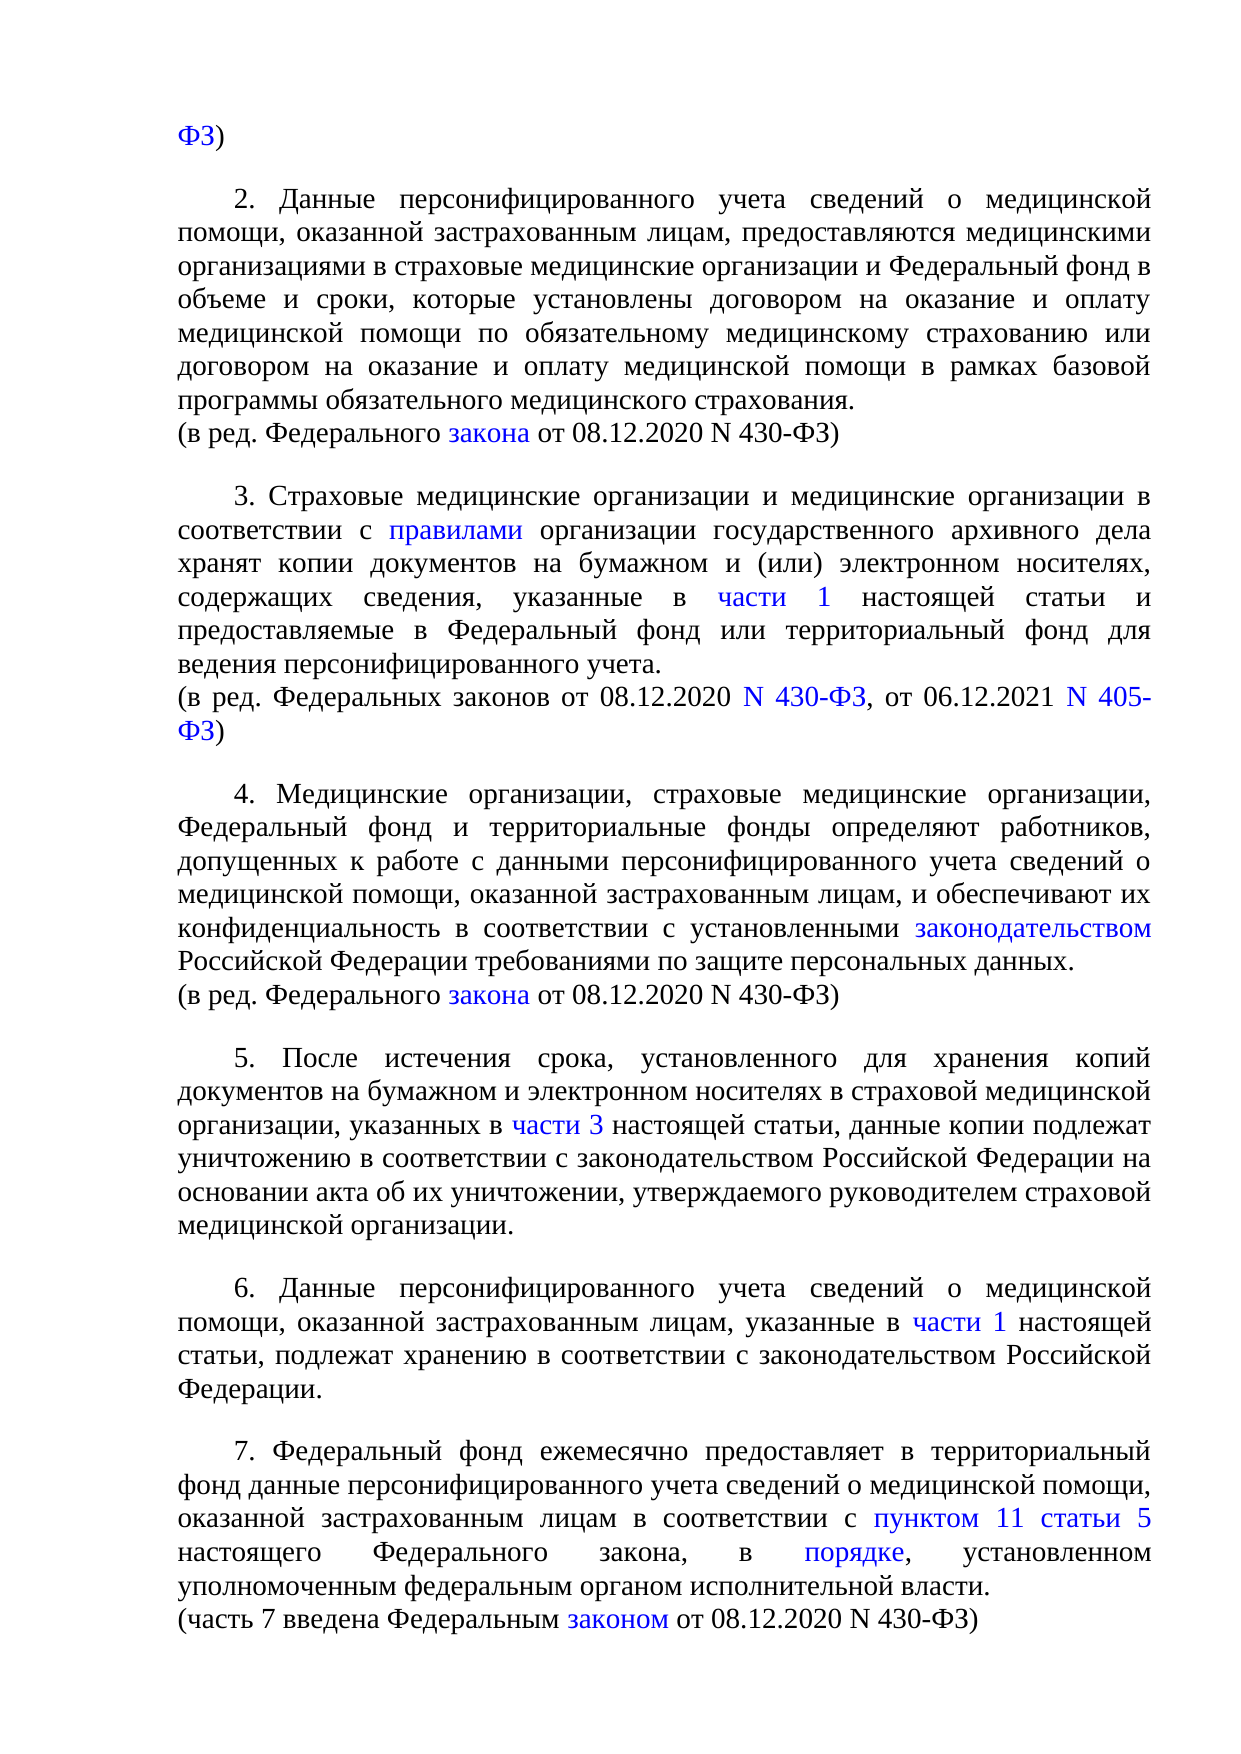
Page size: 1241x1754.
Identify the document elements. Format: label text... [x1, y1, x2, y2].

text (в ред. Федерального закона от 08.12.2020 N 430-ФЗ) [177, 416, 1152, 449]
text (в ред. Федерального закона от 08.12.2020 N 430-ФЗ) [177, 977, 1152, 1011]
text 6. Данные персонифицированного учета сведений о медицинской помощи, оказанной застрахованным лицам, указанные в части 1 настоящей статьи, подлежат хранению в соответствии с законодательством Российской Федерации. [177, 1270, 1152, 1404]
text 4. Медицинские организации, страховые медицинские организации, Федеральный фонд и территориальные фонды определяют работников, допущенных к работе с данными персонифицированного учета сведений о медицинской помощи, оказанной застрахованным лицам, и обеспечивают их конфиденциальность в соответствии с установленными законодательством Российской Федерации требованиями по защите персональных данных. [177, 776, 1152, 977]
text (часть 7 введена Федеральным законом от 08.12.2020 N 430-ФЗ) [177, 1601, 1152, 1635]
text 7. Федеральный фонд ежемесячно предоставляет в территориальный фонд данные персонифицированного учета сведений о медицинской помощи, оказанной застрахованным лицам в соответствии с пунктом 11 статьи 5 настоящего Федерального закона, в порядке, установленном уполномоченным федеральным органом исполнительной власти. [177, 1433, 1152, 1601]
text (в ред. Федеральных законов от 08.12.2020 N 430-ФЗ, от 06.12.2021 N 405-ФЗ) [177, 679, 1152, 747]
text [177, 118, 1152, 152]
text 3. Страховые медицинские организации и медицинские организации в соответствии с правилами организации государственного архивного дела хранят копии документов на бумажном и (или) электронном носителях, содержащих сведения, указанные в части 1 настоящей статьи и предоставляемые в Федеральный фонд или территориальный фонд для ведения персонифицированного учета. [177, 478, 1152, 679]
text 5. После истечения срока, установленного для хранения копий документов на бумажном и электронном носителях в страховой медицинской организации, указанных в части 3 настоящей статьи, данные копии подлежат уничтожению в соответствии с законодательством Российской Федерации на основании акта об их уничтожении, утверждаемого руководителем страховой медицинской организации. [177, 1040, 1152, 1241]
text 2. Данные персонифицированного учета сведений о медицинской помощи, оказанной застрахованным лицам, предоставляются медицинскими организациями в страховые медицинские организации и Федеральный фонд в объеме и сроки, которые установлены договором на оказание и оплату медицинской помощи по обязательному медицинскому страхованию или договором на оказание и оплату медицинской помощи в рамках базовой программы обязательного медицинского страхования. [177, 181, 1152, 416]
